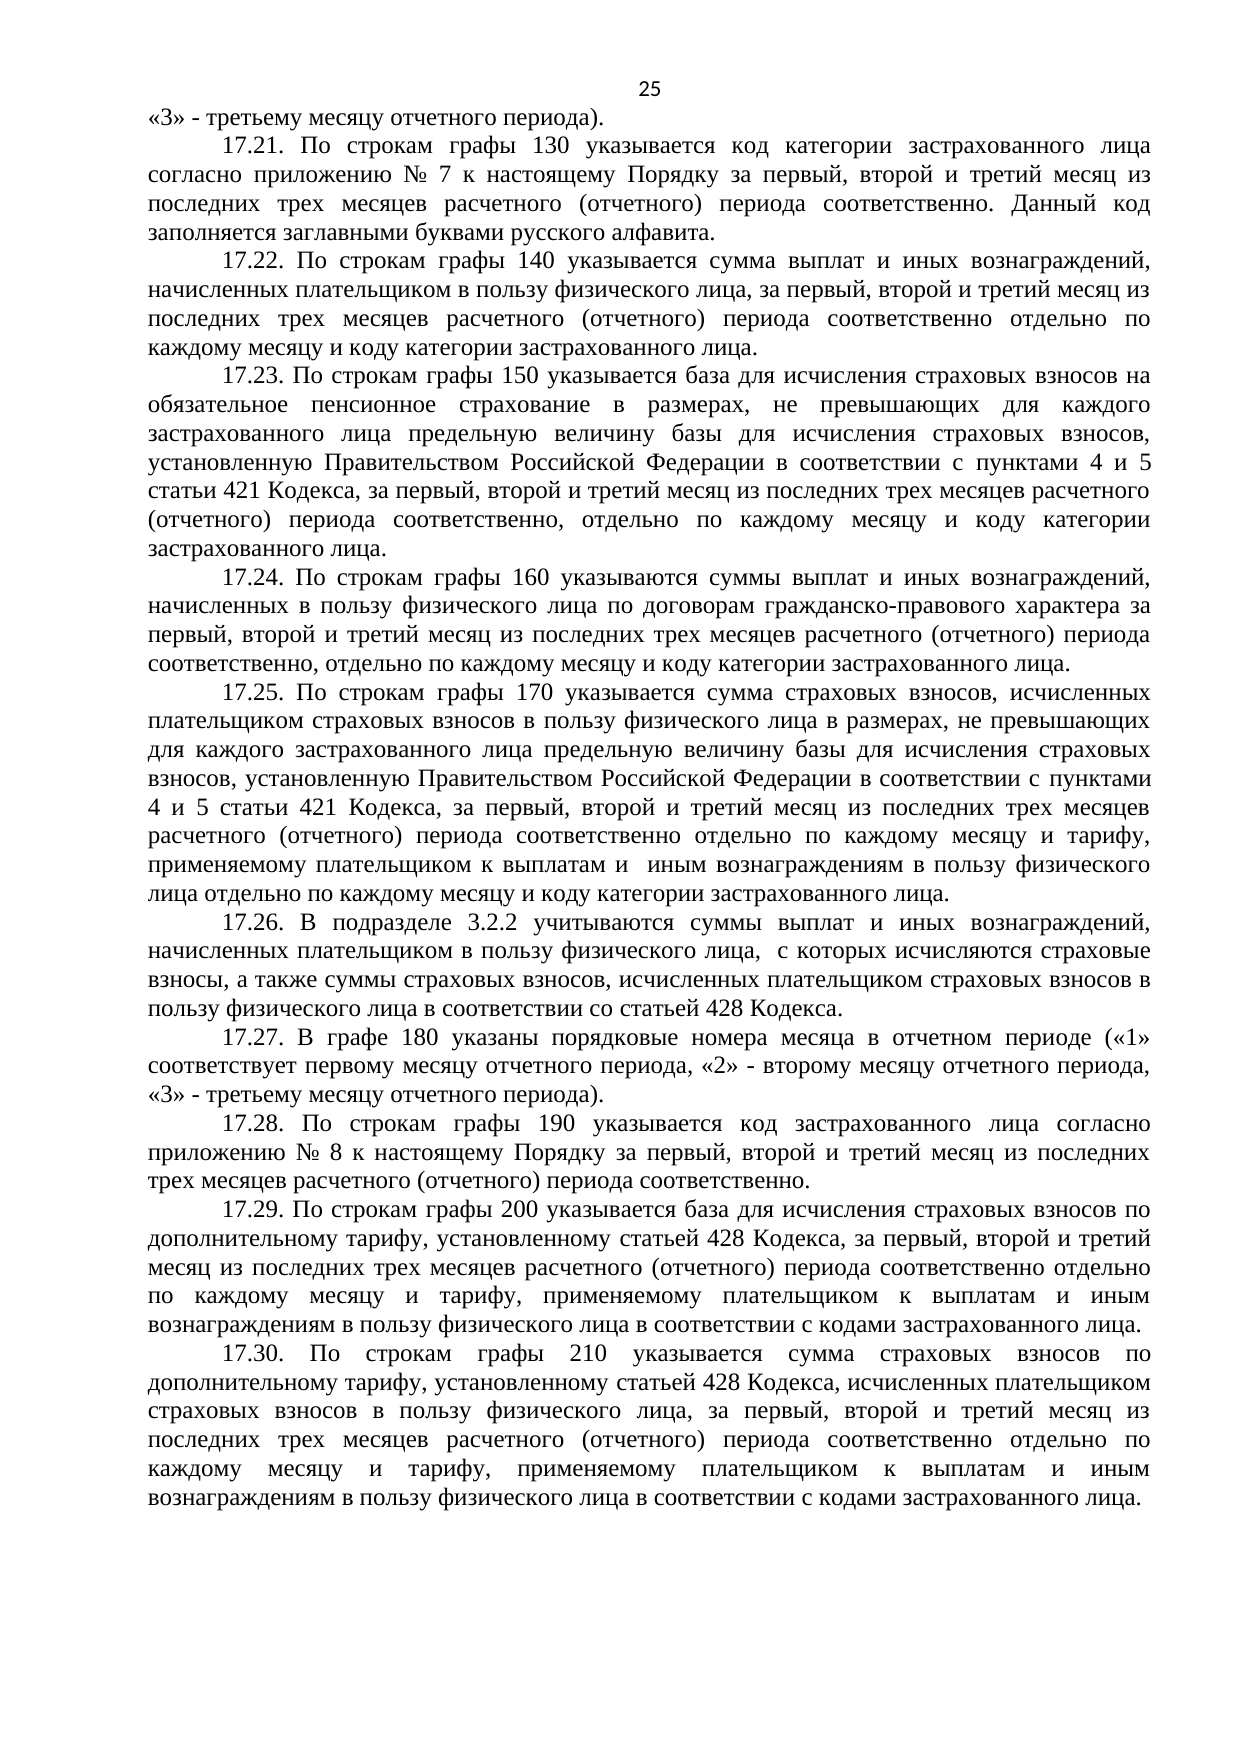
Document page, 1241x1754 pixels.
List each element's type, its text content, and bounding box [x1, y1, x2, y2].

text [148, 102, 1152, 131]
text 17.27. В графе 180 указаны порядковые номера месяца в отчетном периоде («1» соответствует первому месяцу отчетного периода, «2» - второму месяцу отчетного периода, «3» - третьему месяцу отчетного периода). [148, 1022, 1152, 1108]
text 17.22. По строкам графы 140 указывается сумма выплат и иных вознаграждений, начисленных плательщиком в пользу физического лица, за первый, второй и третий месяц из последних трех месяцев расчетного (отчетного) периода соответственно отдельно по каждому месяцу и коду категории застрахованного лица. [148, 246, 1152, 361]
text 17.21. По строкам графы 130 указывается код категории застрахованного лица согласно приложению № 7 к настоящему Порядку за первый, второй и третий месяц из последних трех месяцев расчетного (отчетного) периода соответственно. Данный код заполняется заглавными буквами русского алфавита. [148, 131, 1152, 246]
text 17.26. В подразделе 3.2.2 учитываются суммы выплат и иных вознаграждений, начисленных плательщиком в пользу физического лица, с которых исчисляются страховые взносы, а также суммы страховых взносов, исчисленных плательщиком страховых взносов в пользу физического лица в соответствии со статьей 428 Кодекса. [148, 907, 1152, 1022]
text 17.24. По строкам графы 160 указываются суммы выплат и иных вознаграждений, начисленных в пользу физического лица по договорам гражданско-правового характера за первый, второй и третий месяц из последних трех месяцев расчетного (отчетного) периода соответственно, отдельно по каждому месяцу и коду категории застрахованного лица. [148, 562, 1152, 677]
text 17.28. По строкам графы 190 указывается код застрахованного лица согласно приложению № 8 к настоящему Порядку за первый, второй и третий месяц из последних трех месяцев расчетного (отчетного) периода соответственно. [148, 1108, 1152, 1194]
text 17.29. По строкам графы 200 указывается база для исчисления страховых взносов по дополнительному тарифу, установленному статьей 428 Кодекса, за первый, второй и третий месяц из последних трех месяцев расчетного (отчетного) периода соответственно отдельно по каждому месяцу и тарифу, применяемому плательщиком к выплатам и иным вознаграждениям в пользу физического лица в соответствии с кодами застрахованного лица. [148, 1194, 1152, 1338]
text 17.23. По строкам графы 150 указывается база для исчисления страховых взносов на обязательное пенсионное страхование в размерах, не превышающих для каждого застрахованного лица предельную величину базы для исчисления страховых взносов, установленную Правительством Российской Федерации в соответствии с пунктами 4 и 5 статьи 421 Кодекса, за первый, второй и третий месяц из последних трех месяцев расчетного (отчетного) периода соответственно, отдельно по каждому месяцу и коду категории застрахованного лица. [148, 361, 1152, 562]
text 17.25. По строкам графы 170 указывается сумма страховых взносов, исчисленных плательщиком страховых взносов в пользу физического лица в размерах, не превышающих для каждого застрахованного лица предельную величину базы для исчисления страховых взносов, установленную Правительством Российской Федерации в соответствии с пунктами 4 и 5 статьи 421 Кодекса, за первый, второй и третий месяц из последних трех месяцев расчетного (отчетного) периода соответственно отдельно по каждому месяцу и тарифу, применяемому плательщиком к выплатам и иным вознаграждениям в пользу физического лица отдельно по каждому месяцу и коду категории застрахованного лица. [148, 677, 1152, 907]
text 17.30. По строкам графы 210 указывается сумма страховых взносов по дополнительному тарифу, установленному статьей 428 Кодекса, исчисленных плательщиком страховых взносов в пользу физического лица, за первый, второй и третий месяц из последних трех месяцев расчетного (отчетного) периода соответственно отдельно по каждому месяцу и тарифу, применяемому плательщиком к выплатам и иным вознаграждениям в пользу физического лица в соответствии с кодами застрахованного лица. [148, 1338, 1152, 1511]
